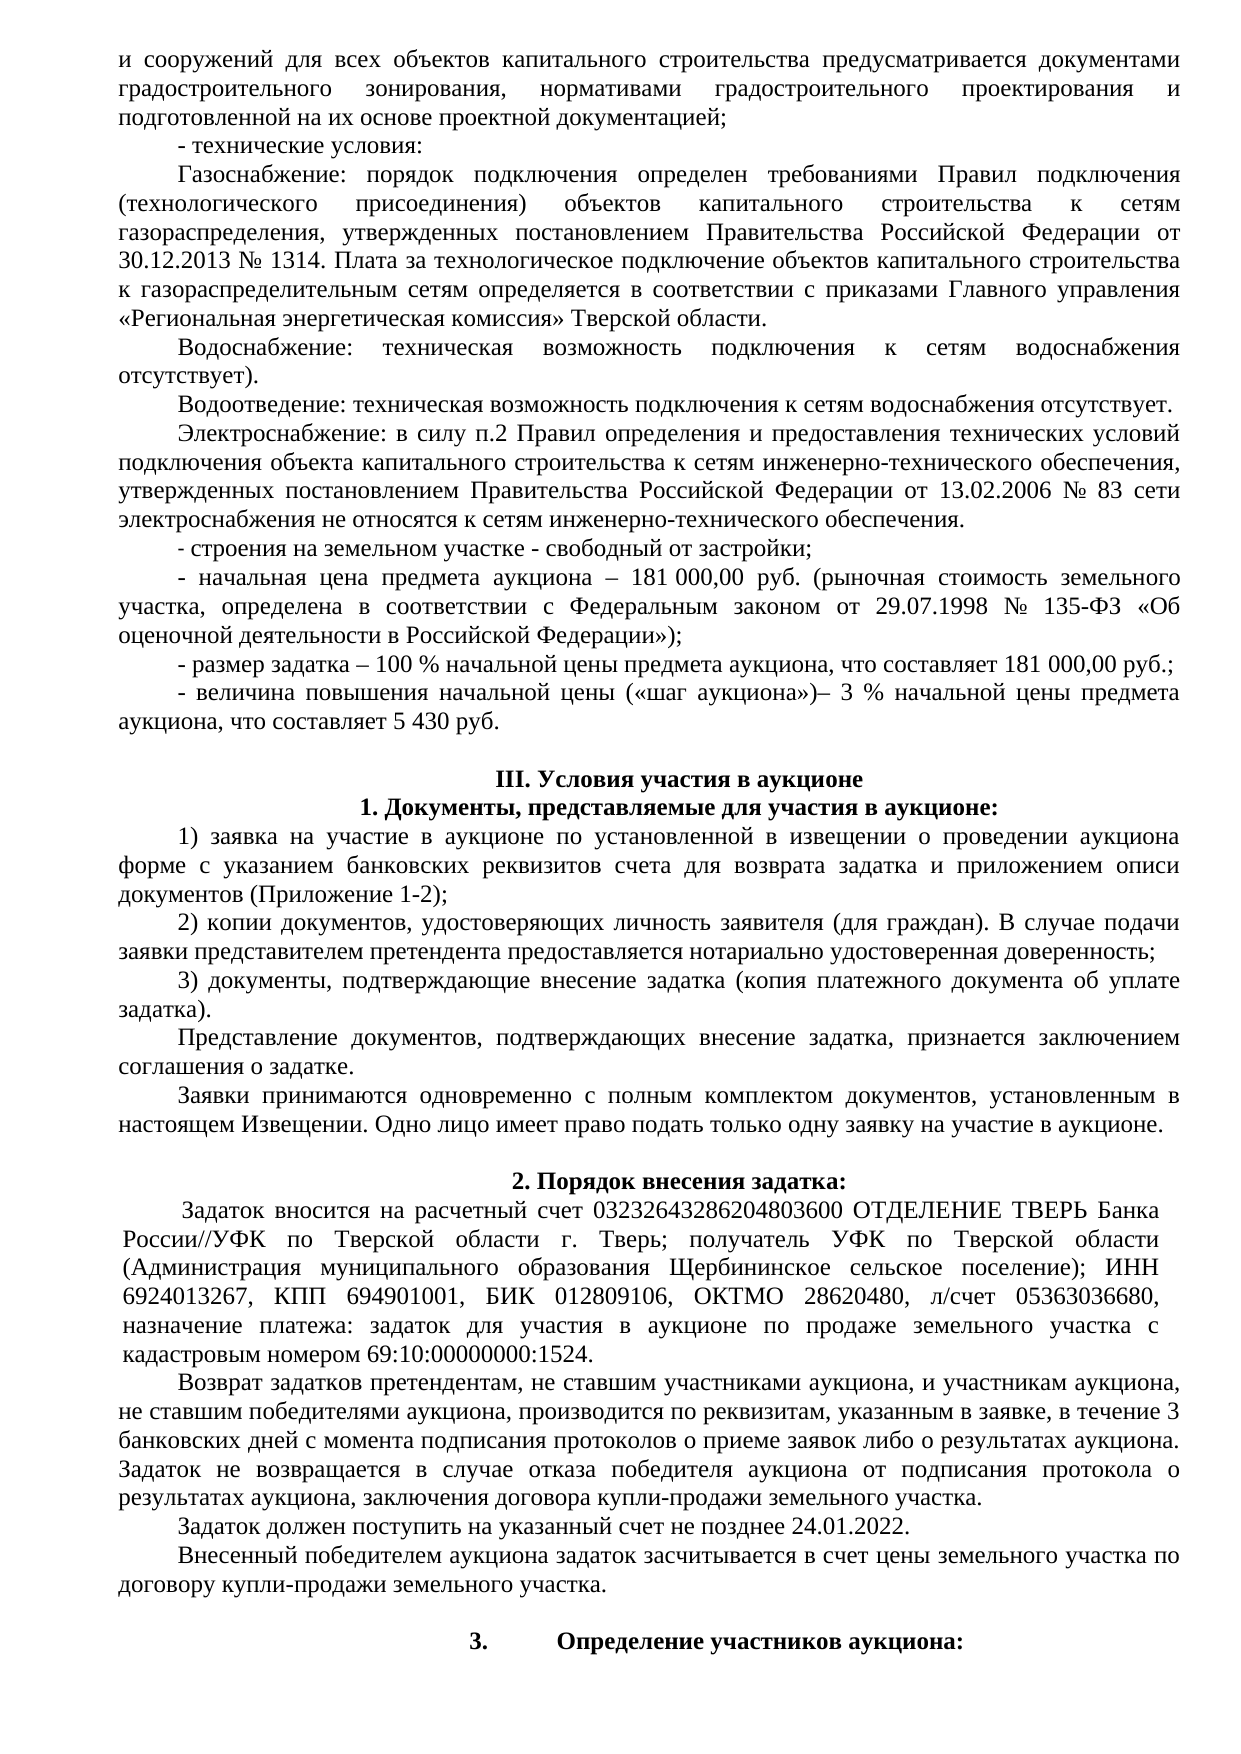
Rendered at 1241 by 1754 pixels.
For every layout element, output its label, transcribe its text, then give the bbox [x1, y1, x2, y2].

text Газоснабжение: порядок подключения определен требованиями Правил подключения (технологического присоединения) объектов капитального строительства к сетям газораспределения, утвержденных постановлением Правительства Российской Федерации от 30.12.2013 № 1314. Плата за технологическое подключение объектов капитального строительства к газораспределительным сетям определяется в соответствии с приказами Главного управления «Региональная энергетическая комиссия» Тверской области. [118, 159, 1181, 332]
text - величина повышения начальной цены («шаг аукциона»)– 3 % начальной цены предмета аукциона, что составляет 5 430 руб. [118, 677, 1181, 735]
text 3) документы, подтверждающие внесение задатка (копия платежного документа об уплате задатка). [118, 965, 1181, 1022]
text Возврат задатков претендентам, не ставшим участниками аукциона, и участникам аукциона, не ставшим победителями аукциона, производится по реквизитам, указанным в заявке, в течение 3 банковских дней с момента подписания протоколов о приеме заявок либо о результатах аукциона. Задаток не возвращается в случае отказа победителя аукциона от подписания протокола о результатах аукциона, заключения договора купли-продажи земельного участка. [118, 1367, 1181, 1511]
text Электроснабжение: в силу п.2 Правил определения и предоставления технических условий подключения объекта капитального строительства к сетям инженерно-технического обеспечения, утвержденных постановлением Правительства Российской Федерации от 13.02.2006 № 83 сети электроснабжения не относятся к сетям инженерно-технического обеспечения. [118, 418, 1181, 533]
text 2) копии документов, удостоверяющих личность заявителя (для граждан). В случае подачи заявки представителем претендента предоставляется нотариально удостоверенная доверенность; [118, 907, 1181, 965]
text - начальная цена предмета аукциона – 181 000,00 руб. (рыночная стоимость земельного участка, определена в соответствии с Федеральным законом от 29.07.1998 № 135-ФЗ «Об оценочной деятельности в Российской Федерации»); [118, 562, 1181, 649]
text - строения на земельном участке - свободный от застройки; [118, 533, 1181, 562]
text Представление документов, подтверждающих внесение задатка, признается заключением соглашения о задатке. [118, 1022, 1181, 1080]
text - технические условия: [118, 131, 1181, 159]
text Водоотведение: техническая возможность подключения к сетям водоснабжения отсутствует. [118, 389, 1181, 418]
text Задаток должен поступить на указанный счет не позднее 24.01.2022. [118, 1511, 1181, 1540]
text 1) заявка на участие в аукционе по установленной в извещении о проведении аукциона форме с указанием банковских реквизитов счета для возврата задатка и приложением описи документов (Приложение 1-2); [118, 821, 1181, 907]
text Заявки принимаются одновременно с полным комплектом документов, установленным в настоящем Извещении. Одно лицо имеет право подать только одну заявку на участие в аукционе. [118, 1080, 1181, 1137]
text III. Условия участия в аукционе [118, 764, 1181, 792]
text Внесенный победителем аукциона задаток засчитывается в счет цены земельного участка по договору купли-продажи земельного участка. [118, 1540, 1181, 1597]
text Задаток вносится на расчетный счет 03232643286204803600 ОТДЕЛЕНИЕ ТВЕРЬ Банка России//УФК по Тверской области г. Тверь; получатель УФК по Тверской области (Администрация муниципального образования Щербининское сельское поселение); ИНН 6924013267, КПП 694901001, БИК 012809106, ОКТМО 28620480, л/счет 05363036680, назначение платежа: задаток для участия в аукционе по продаже земельного участка с кадастровым номером 69:10:00000000:1524. [122, 1195, 1160, 1367]
text - размер задатка – 100 % начальной цены предмета аукциона, что составляет 181 000,00 руб.; [118, 649, 1181, 677]
text Водоснабжение: техническая возможность подключения к сетям водоснабжения отсутствует). [118, 332, 1181, 389]
text 1. Документы, представляемые для участия в аукционе: [118, 792, 1181, 821]
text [118, 44, 1181, 131]
text 2. Порядок внесения задатка: [118, 1166, 1181, 1195]
list Определение участников аукциона: [193, 1626, 1181, 1655]
